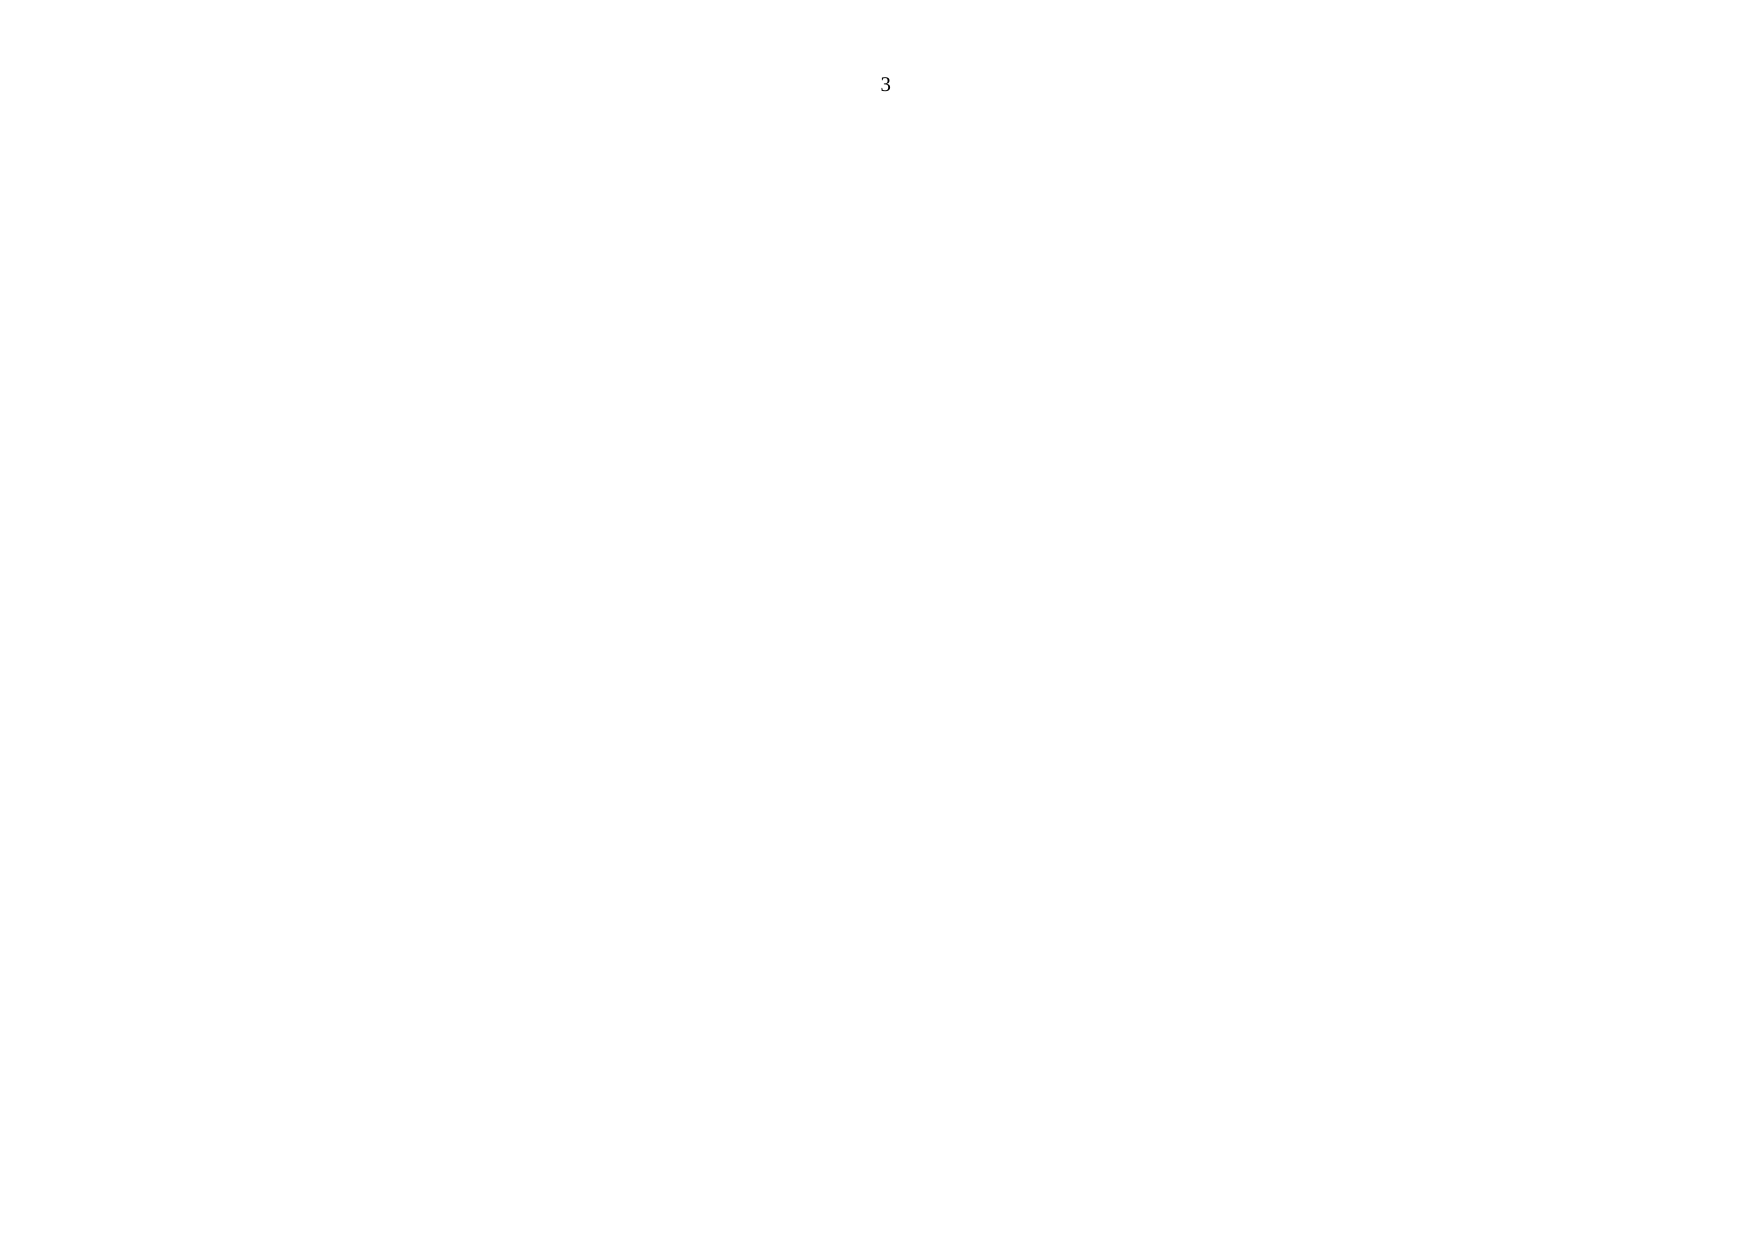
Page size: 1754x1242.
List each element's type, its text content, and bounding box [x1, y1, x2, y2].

text 3 [269, 72, 1502, 96]
